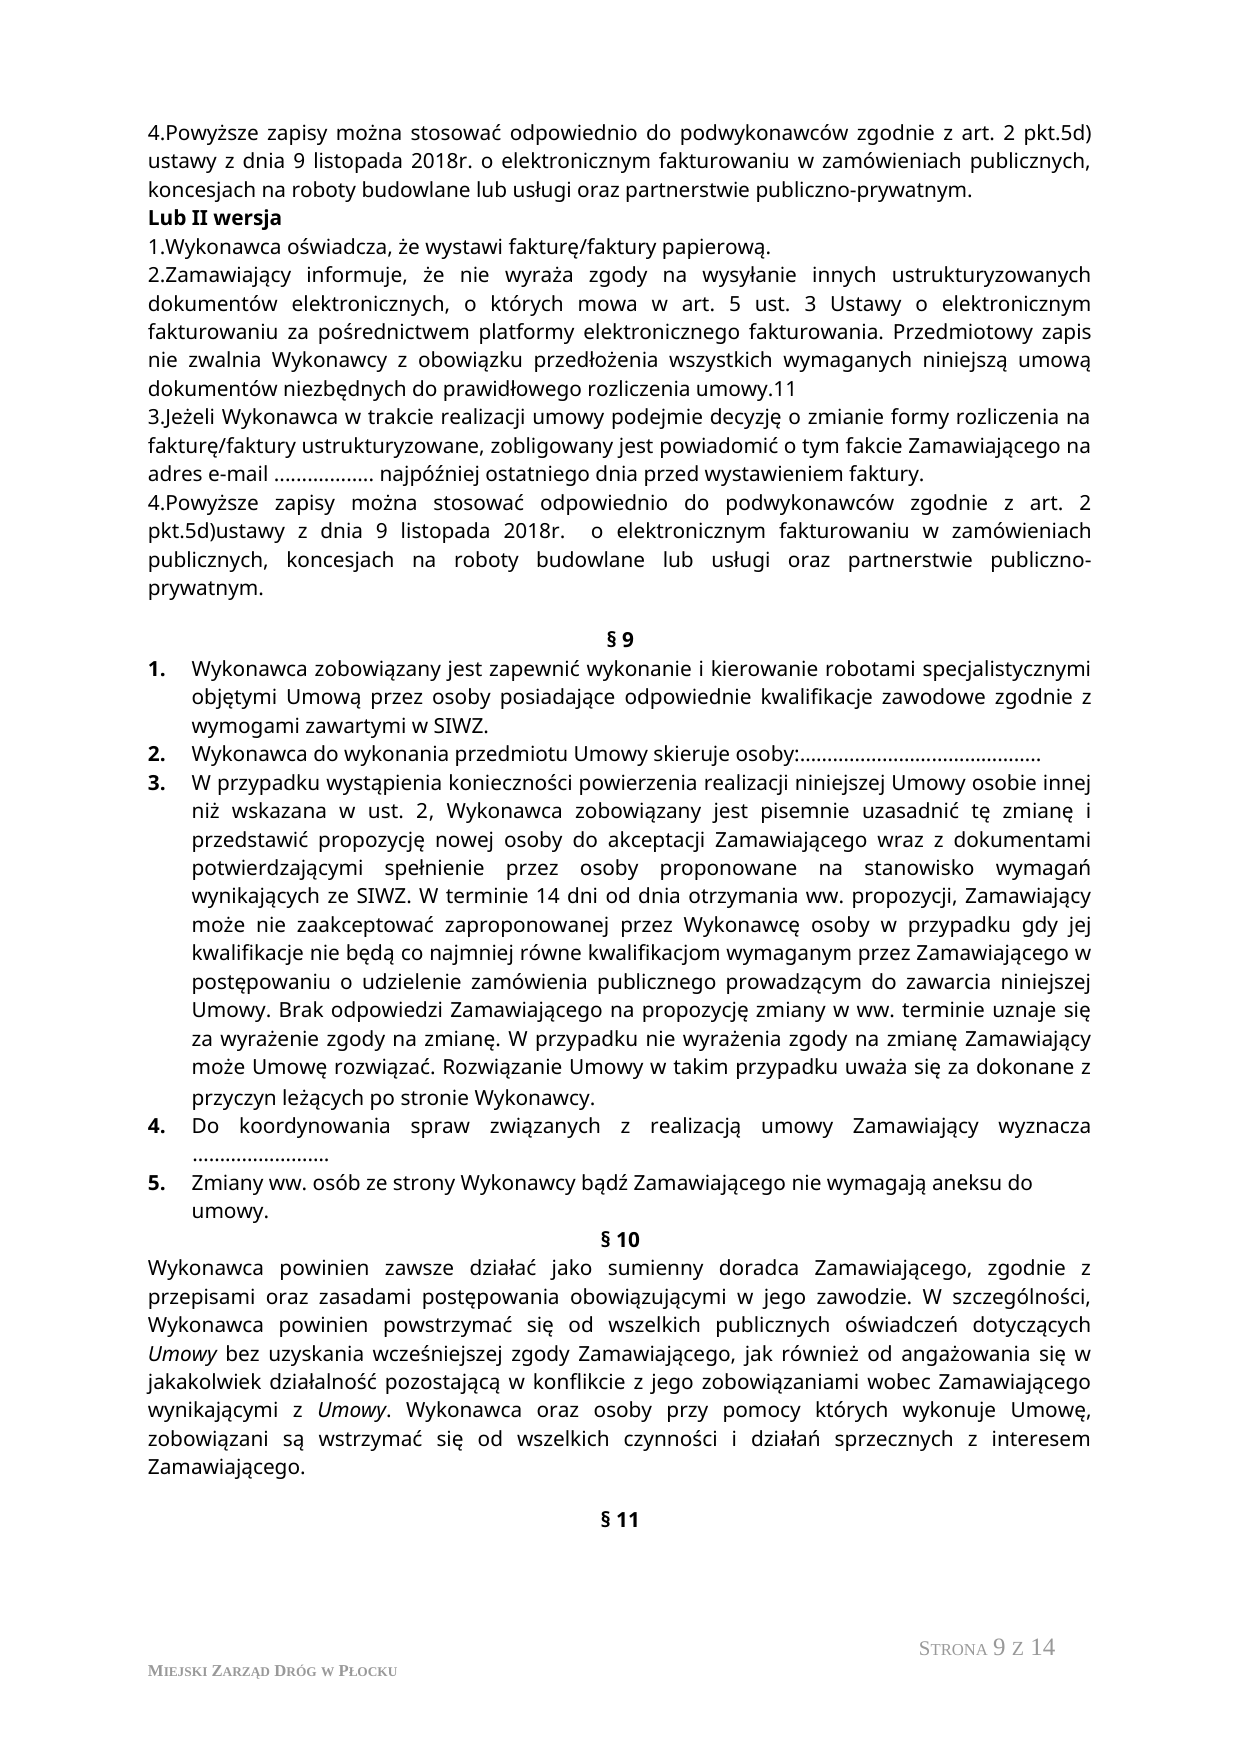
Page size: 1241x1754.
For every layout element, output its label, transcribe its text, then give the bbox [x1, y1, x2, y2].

list Zmiany ww. osób ze strony Wykonawcy bądź Zamawiającego nie wymagają aneksu do umowy. [148, 1168, 1092, 1225]
text 2.Zamawiający informuje, że nie wyraża zgody na wysyłanie innych ustrukturyzowanych dokumentów elektronicznych, o których mowa w art. 5 ust. 3 Ustawy o elektronicznym fakturowaniu za pośrednictwem platformy elektronicznego fakturowania. Przedmiotowy zapis nie zwalnia Wykonawcy z obowiązku przedłożenia wszystkich wymaganych niniejszą umową dokumentów niezbędnych do prawidłowego rozliczenia umowy.11 [148, 260, 1092, 402]
text 4.Powyższe zapisy można stosować odpowiednio do podwykonawców zgodnie z art. 2 pkt.5d)ustawy z dnia 9 listopada 2018r. o elektronicznym fakturowaniu w zamówieniach publicznych, koncesjach na roboty budowlane lub usługi oraz partnerstwie publiczno-prywatnym. [148, 488, 1092, 602]
text 1.Wykonawca oświadcza, że wystawi fakturę/faktury papierową. [148, 232, 1092, 260]
list Wykonawca zobowiązany jest zapewnić wykonanie i kierowanie robotami specjalistycznymi objętymi Umową przez osoby posiadające odpowiednie kwalifikacje zawodowe zgodnie z wymogami zawartymi w SIWZ. [148, 654, 1092, 739]
text 4.Powyższe zapisy można stosować odpowiednio do podwykonawców zgodnie z art. 2 pkt.5d) ustawy z dnia 9 listopada 2018r. o elektronicznym fakturowaniu w zamówieniach publicznych, koncesjach na roboty budowlane lub usługi oraz partnerstwie publiczno-prywatnym. [148, 118, 1092, 203]
text 3.Jeżeli Wykonawca w trakcie realizacji umowy podejmie decyzję o zmianie formy rozliczenia na fakturę/faktury ustrukturyzowane, zobligowany jest powiadomić o tym fakcie Zamawiającego na adres e-mail .................. najpóźniej ostatniego dnia przed wystawieniem faktury. [148, 402, 1092, 488]
text Wykonawca powinien zawsze działać jako sumienny doradca Zamawiającego, zgodnie z przepisami oraz zasadami postępowania obowiązującymi w jego zawodzie. W szczególności, Wykonawca powinien powstrzymać się od wszelkich publicznych oświadczeń dotyczących Umowy bez uzyskania wcześniejszej zgody Zamawiającego, jak również od angażowania się w jakakolwiek działalność pozostającą w konflikcie z jego zobowiązaniami wobec Zamawiającego wynikającymi z Umowy. Wykonawca oraz osoby przy pomocy których wykonuje Umowę, zobowiązani są wstrzymać się od wszelkich czynności i działań sprzecznych z interesem Zamawiającego. [148, 1253, 1092, 1481]
list Wykonawca do wykonania przedmiotu Umowy skieruje osoby:…………………………………….. [148, 739, 1092, 768]
text § 10 [148, 1225, 1092, 1253]
text § 11 [148, 1505, 1092, 1533]
text § 9 [148, 626, 1092, 654]
text Lub II wersja [148, 203, 1092, 232]
list W przypadku wystąpienia konieczności powierzenia realizacji niniejszej Umowy osobie innej niż wskazana w ust. 2, Wykonawca zobowiązany jest pisemnie uzasadnić tę zmianę i przedstawić propozycję nowej osoby do akceptacji Zamawiającego wraz z dokumentami potwierdzającymi spełnienie przez osoby proponowane na stanowisko wymagań wynikających ze SIWZ. W terminie 14 dni od dnia otrzymania ww. propozycji, Zamawiający może nie zaakceptować zaproponowanej przez Wykonawcę osoby w przypadku gdy jej kwalifikacje nie będą co najmniej równe kwalifikacjom wymaganym przez Zamawiającego w postępowaniu o udzielenie zamówienia publicznego prowadzącym do zawarcia niniejszej Umowy. Brak odpowiedzi Zamawiającego na propozycję zmiany w ww. terminie uznaje się za wyrażenie zgody na zmianę. W przypadku nie wyrażenia zgody na zmianę Zamawiający może Umowę rozwiązać. Rozwiązanie Umowy w takim przypadku uważa się za dokonane z przyczyn leżących po stronie Wykonawcy. [148, 768, 1092, 1111]
list Do koordynowania spraw związanych z realizacją umowy Zamawiający wyznacza ……………………. [148, 1111, 1092, 1168]
